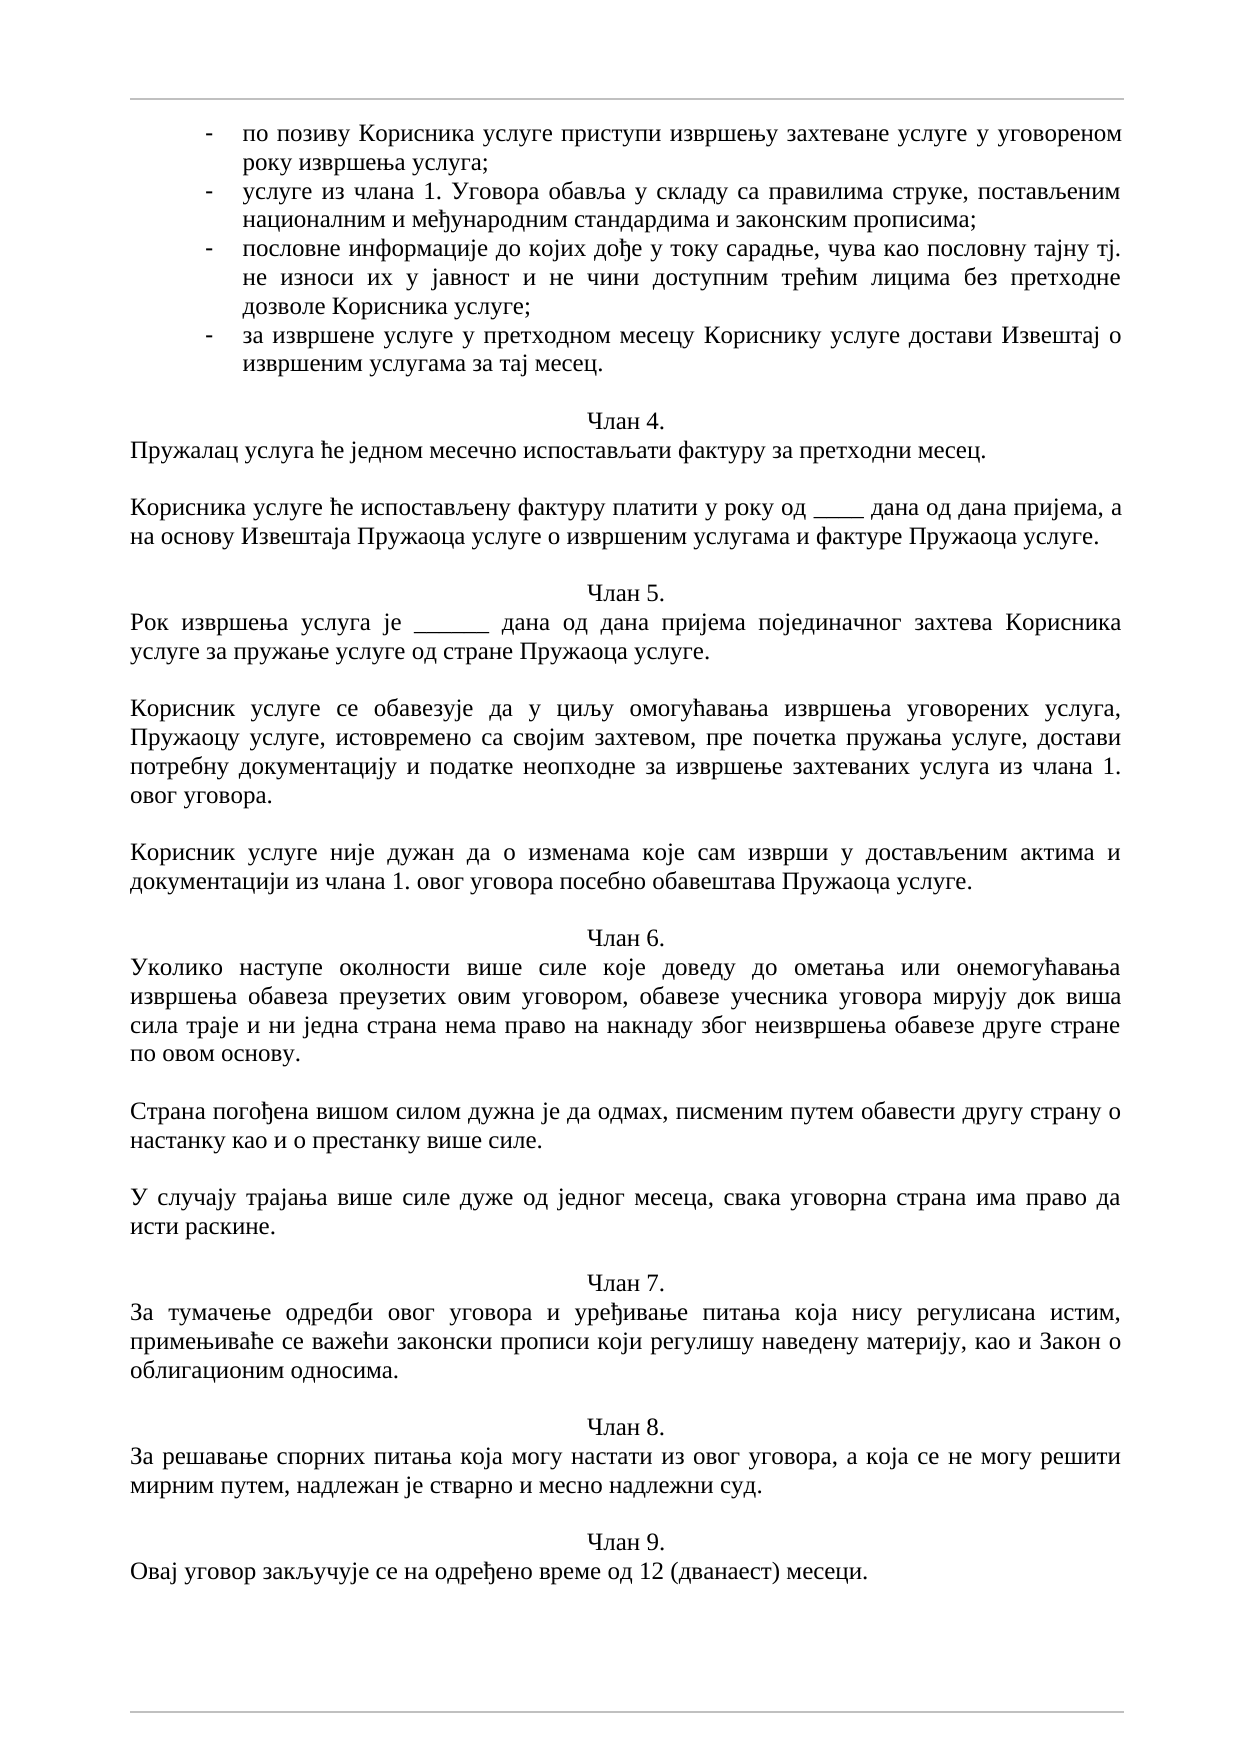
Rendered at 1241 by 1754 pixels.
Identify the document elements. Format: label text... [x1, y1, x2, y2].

text Члан 6. [130, 923, 1122, 952]
text Рок извршења услуга је ______ дана од дана пријема појединачног захтева Корисника услуге за пружање услуге од стране Пружаоца услуге. [130, 607, 1122, 665]
text Члан 8. [130, 1412, 1122, 1441]
text Члан 4. [130, 406, 1122, 435]
text Корисника услуге ће испостављену фактуру платити у року од ____ дана од дана пријема, а на основу Извештаја Пружаоца услуге о извршеним услугама и фактуре Пружаоца услуге. [130, 492, 1122, 550]
text Корисник услуге није дужан да о изменама које сам изврши у достављеним актима и документацији из члана 1. овог уговора посебно обавештава Пружаоца услуге. [130, 837, 1122, 895]
text Корисник услуге се обавезује да у циљу омогућавања извршења уговорених услуга, Пружаоцу услуге, истовремено са својим захтевом, пре почетка пружања услуге, достави потребну документацију и податке неопходне за извршење захтеваних услуга из члана 1. овог уговора. [130, 693, 1122, 808]
text Уколико наступе околности више силе које доведу до ометања или онемогућавања извршења обавеза преузетих овим уговором, обавезе учесника уговора мирују док виша сила траје и ни једна страна нема право на накнаду због неизвршења обавезе друге стране по овом основу. [130, 952, 1122, 1067]
text Члан 9. [130, 1527, 1122, 1556]
list за извршене услуге у претходном месецу Кориснику услуге достави Извештај о извршеним услугама за тај месец. [205, 320, 1122, 377]
list пословне информације до којих дође у току сарадње, чува као пословну тајну тј. не износи их у јавност и не чини доступним трећим лицима без претходне дозволе Корисника услуге; [205, 233, 1122, 320]
text Члан 7. [130, 1268, 1122, 1297]
text За решавање спорних питања која могу настати из овог уговора, а која се не могу решити мирним путем, надлежан је стварно и месно надлежни суд. [130, 1441, 1122, 1498]
text Овај уговор закључује се на одређено време од 12 (дванаест) месеци. [130, 1556, 1122, 1585]
text Члан 5. [130, 578, 1122, 607]
text У случају трајања више силе дуже од једног месеца, свака уговорна страна има право да исти раскине. [130, 1182, 1122, 1240]
list услуге из члана 1. Уговора обавља у складу са правилима струке, постављеним националним и међународним стандардима и законским прописима; [205, 176, 1122, 233]
list по позиву Корисника услуге приступи извршењу захтеване услуге у уговореном року извршења услуга; [205, 118, 1122, 176]
text Пружалац услуга ће једном месечно испостављати фактуру за претходни месец. [130, 435, 1122, 463]
text За тумачење одредби овог уговора и уређивање питања која нису регулисана истим, примењиваће се важећи законски прописи који регулишу наведену материју, као и Закон о облигационим односима. [130, 1297, 1122, 1383]
text Страна погођена вишом силом дужна је да одмах, писменим путем обавести другу страну о настанку као и о престанку више силе. [130, 1096, 1122, 1153]
